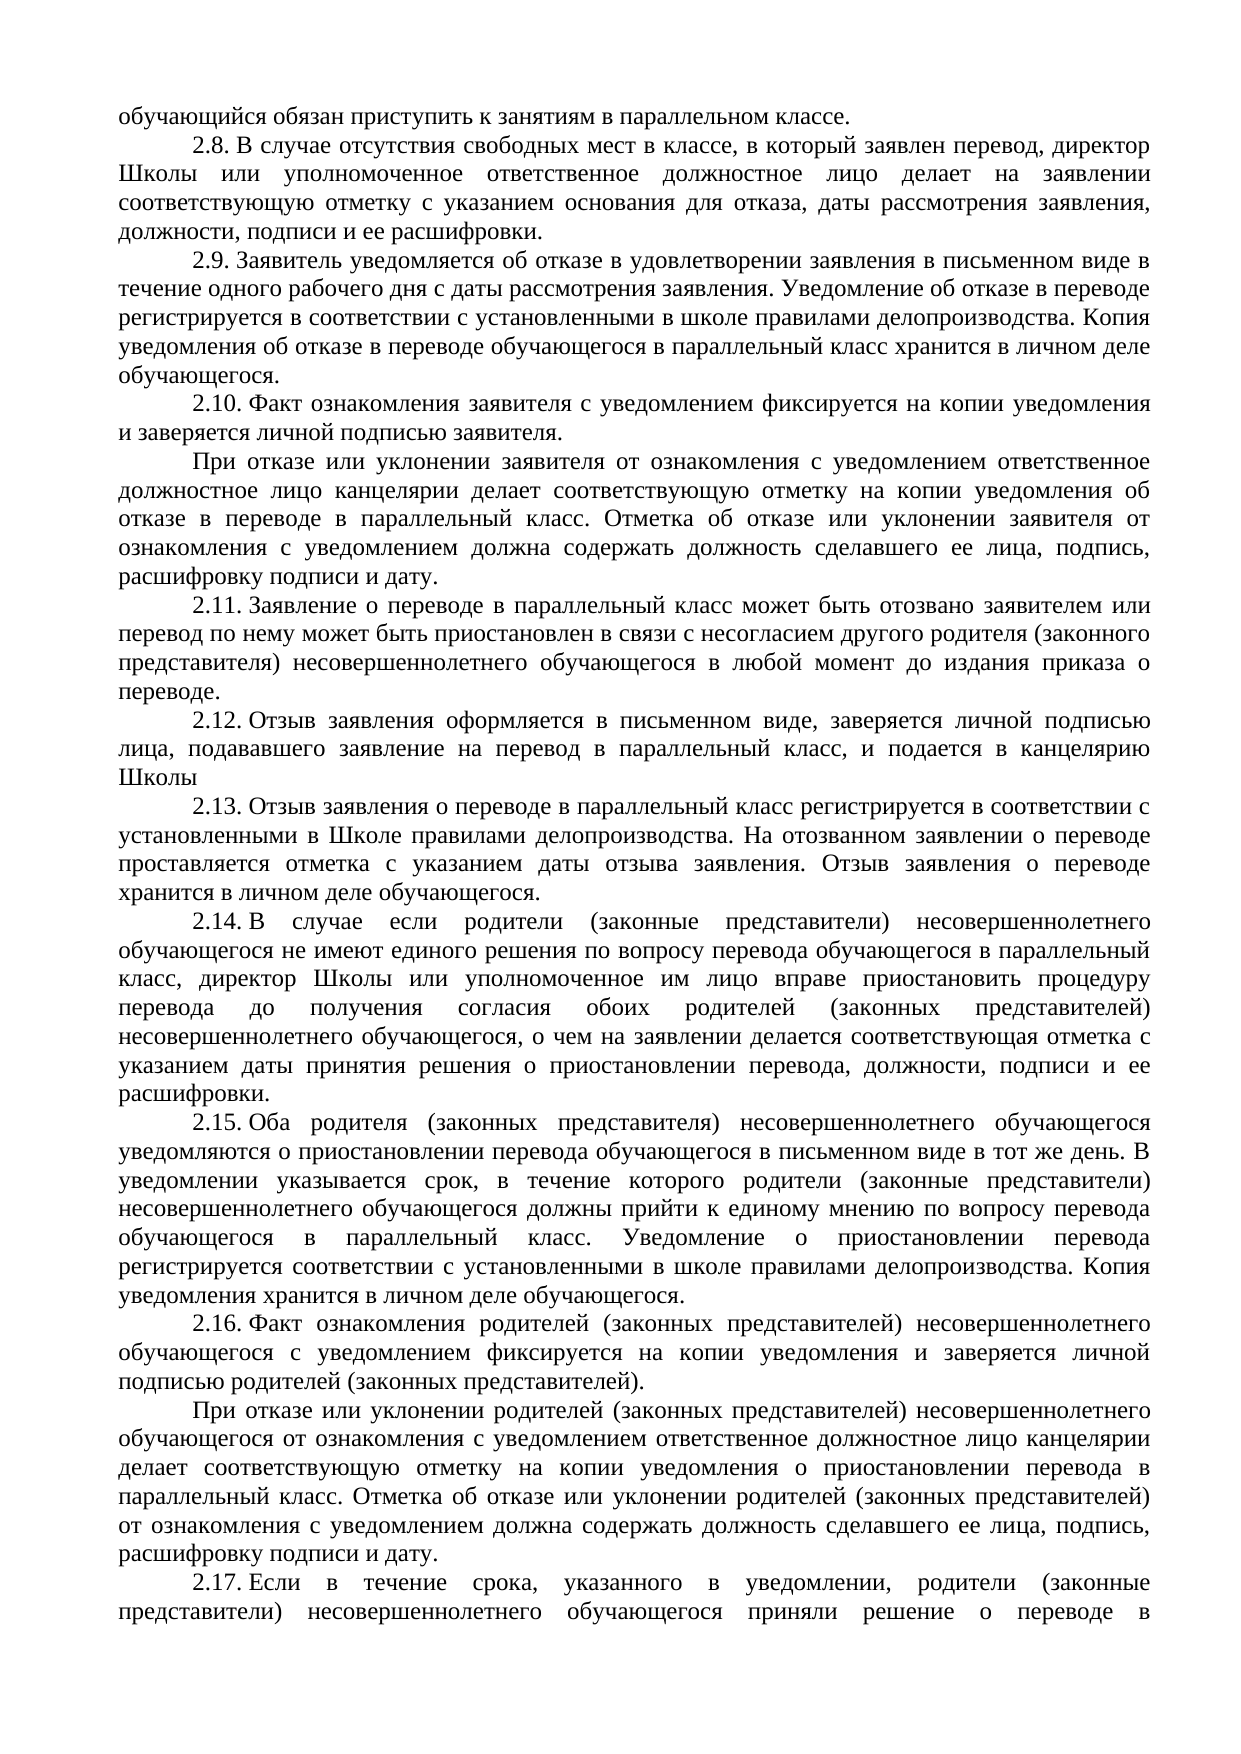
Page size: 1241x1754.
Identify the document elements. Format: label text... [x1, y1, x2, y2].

text 2.11. Заявление о переводе в параллельный класс может быть отозвано заявителем или перевод по нему может быть приостановлен в связи с несогласием другого родителя (законного представителя) несовершеннолетнего обучающегося в любой момент до издания приказа о переводе. [118, 590, 1152, 705]
text При отказе или уклонении родителей (законных представителей) несовершеннолетнего обучающегося от ознакомления с уведомлением ответственное должностное лицо канцелярии делает соответствующую отметку на копии уведомления о приостановлении перевода в параллельный класс. Отметка об отказе или уклонении родителей (законных представителей) от ознакомления с уведомлением должна содержать должность сделавшего ее лица, подпись, расшифровку подписи и дату. [118, 1395, 1152, 1567]
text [118, 101, 1152, 130]
text 2.12. Отзыв заявления оформляется в письменном виде, заверяется личной подписью лица, подававшего заявление на перевод в параллельный класс, и подается в канцелярию Школы [118, 705, 1152, 791]
text 2.9. Заявитель уведомляется об отказе в удовлетворении заявления в письменном виде в течение одного рабочего дня с даты рассмотрения заявления. Уведомление об отказе в переводе регистрируется в соответствии с установленными в школе правилами делопроизводства. Копия уведомления об отказе в переводе обучающегося в параллельный класс хранится в личном деле обучающегося. [118, 245, 1152, 388]
text При отказе или уклонении заявителя от ознакомления с уведомлением ответственное должностное лицо канцелярии делает соответствующую отметку на копии уведомления об отказе в переводе в параллельный класс. Отметка об отказе или уклонении заявителя от ознакомления с уведомлением должна содержать должность сделавшего ее лица, подпись, расшифровку подписи и дату. [118, 446, 1152, 590]
text 2.13. Отзыв заявления о переводе в параллельный класс регистрируется в соответствии с установленными в Школе правилами делопроизводства. На отозванном заявлении о переводе проставляется отметка с указанием даты отзыва заявления. Отзыв заявления о переводе хранится в личном деле обучающегося. [118, 791, 1152, 906]
text 2.14. В случае если родители (законные представители) несовершеннолетнего обучающегося не имеют единого решения по вопросу перевода обучающегося в параллельный класс, директор Школы или уполномоченное им лицо вправе приостановить процедуру перевода до получения согласия обоих родителей (законных представителей) несовершеннолетнего обучающегося, о чем на заявлении делается соответствующая отметка с указанием даты принятия решения о приостановлении перевода, должности, подписи и ее расшифровки. [118, 906, 1152, 1107]
text 2.16. Факт ознакомления родителей (законных представителей) несовершеннолетнего обучающегося с уведомлением фиксируется на копии уведомления и заверяется личной подписью родителей (законных представителей). [118, 1308, 1152, 1395]
text 2.15. Оба родителя (законных представителя) несовершеннолетнего обучающегося уведомляются о приостановлении перевода обучающегося в письменном виде в тот же день. В уведомлении указывается срок, в течение которого родители (законные представители) несовершеннолетнего обучающегося должны прийти к единому мнению по вопросу перевода обучающегося в параллельный класс. Уведомление о приостановлении перевода регистрируется соответствии с установленными в школе правилами делопроизводства. Копия уведомления хранится в личном деле обучающегося. [118, 1107, 1152, 1308]
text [118, 1567, 1152, 1625]
text 2.10. Факт ознакомления заявителя с уведомлением фиксируется на копии уведомления и заверяется личной подписью заявителя. [118, 388, 1152, 446]
text 2.8. В случае отсутствия свободных мест в классе, в который заявлен перевод, директор Школы или уполномоченное ответственное должностное лицо делает на заявлении соответствующую отметку с указанием основания для отказа, даты рассмотрения заявления, должности, подписи и ее расшифровки. [118, 130, 1152, 245]
